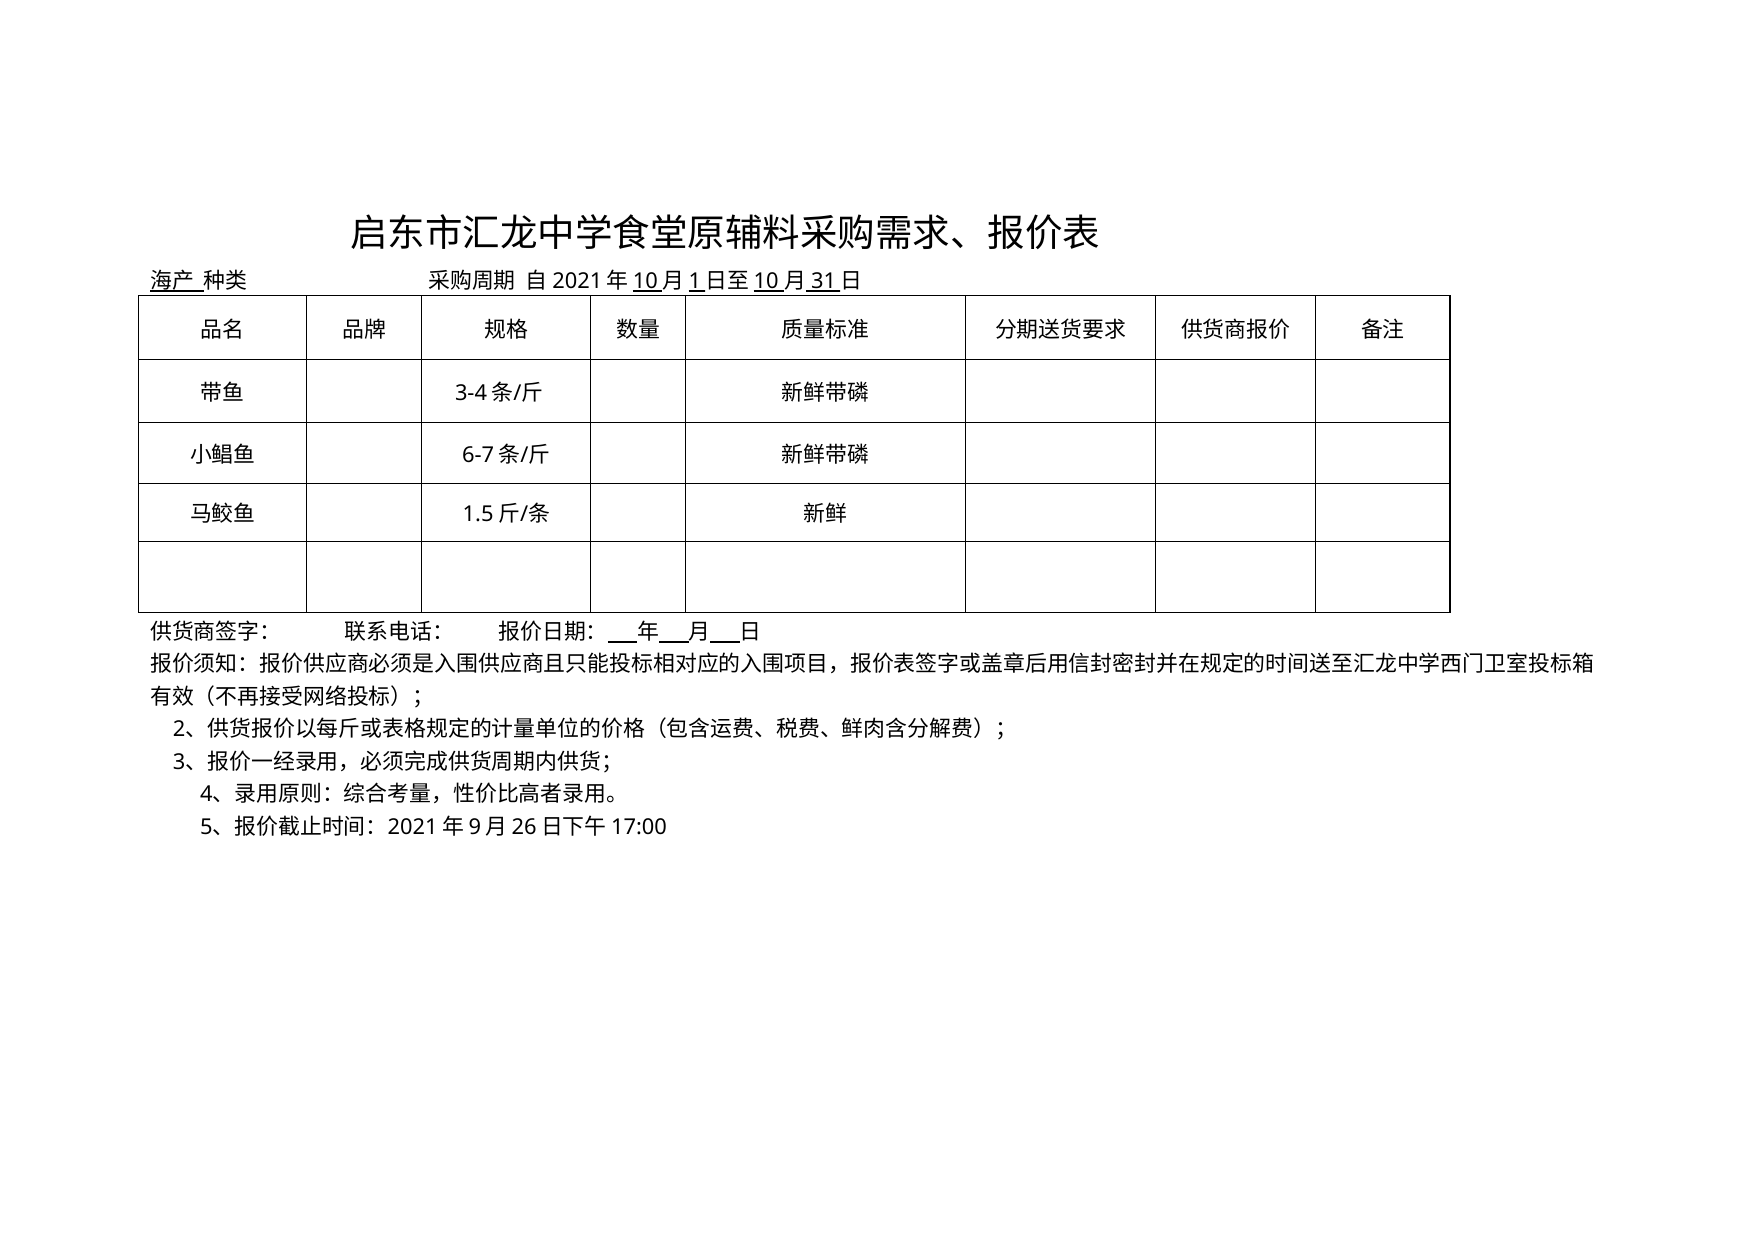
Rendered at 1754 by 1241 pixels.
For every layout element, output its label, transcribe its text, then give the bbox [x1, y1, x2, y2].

text 供货商签字： 联系电话： 报价日期： 年 月 日 [150, 613, 1604, 646]
table_cell [1316, 542, 1449, 612]
table_cell 小鲳鱼 [139, 423, 306, 483]
table_cell [591, 542, 685, 612]
table_cell [307, 423, 421, 483]
table_cell [307, 542, 421, 612]
table_cell [591, 360, 685, 422]
text 5、报价截止时间：2021年9月26日下午17:00 [150, 808, 1604, 841]
table_cell 新鲜 [686, 484, 965, 541]
table_header 分期送货要求 [966, 296, 1155, 359]
text 海产 种类 采购周期 自2021年10月1日至10 月 31日 [150, 263, 1604, 295]
table_cell 1.5斤/条 [422, 484, 590, 541]
text 启东市汇龙中学食堂原辅料采购需求、报价表 [150, 198, 1604, 263]
table_cell [966, 484, 1155, 541]
table_cell [307, 360, 421, 422]
table_cell [1156, 360, 1315, 422]
table_header 数量 [591, 296, 685, 359]
table_cell [1156, 484, 1315, 541]
table_header 供货商报价 [1156, 296, 1315, 359]
table_header 备注 [1316, 296, 1449, 359]
table_cell [1316, 360, 1449, 422]
table_header 品名 [139, 296, 306, 359]
table_cell [307, 484, 421, 541]
table_cell 新鲜带磷 [686, 360, 965, 422]
text 报价须知：报价供应商必须是入围供应商且只能投标相对应的入围项目，报价表签字或盖章后用信封密封并在规定的时间送至汇龙中学西门卫室投标箱有效（不再接受网络投标）； [150, 646, 1604, 711]
table_cell [591, 423, 685, 483]
table_cell [591, 484, 685, 541]
table_cell 带鱼 [139, 360, 306, 422]
table_cell [139, 542, 306, 612]
table_header 规格 [422, 296, 590, 359]
table_cell [966, 423, 1155, 483]
table_cell [1316, 423, 1449, 483]
text 2、供货报价以每斤或表格规定的计量单位的价格（包含运费、税费、鲜肉含分解费）； [150, 711, 1604, 743]
table_cell [966, 542, 1155, 612]
table_cell [686, 542, 965, 612]
text 4、录用原则：综合考量，性价比高者录用。 [150, 776, 1604, 808]
table_cell 新鲜带磷 [686, 423, 965, 483]
table_cell [422, 542, 590, 612]
table_cell [966, 360, 1155, 422]
table_header 品牌 [307, 296, 421, 359]
table_cell [1316, 484, 1449, 541]
table_header 质量标准 [686, 296, 965, 359]
table_cell 马鲛鱼 [139, 484, 306, 541]
table_cell [1156, 423, 1315, 483]
table_cell 3-4条/斤 [422, 360, 590, 422]
text 3、报价一经录用，必须完成供货周期内供货； [150, 743, 1604, 776]
table_cell 6-7条/斤 [422, 423, 590, 483]
table_cell [1156, 542, 1315, 612]
